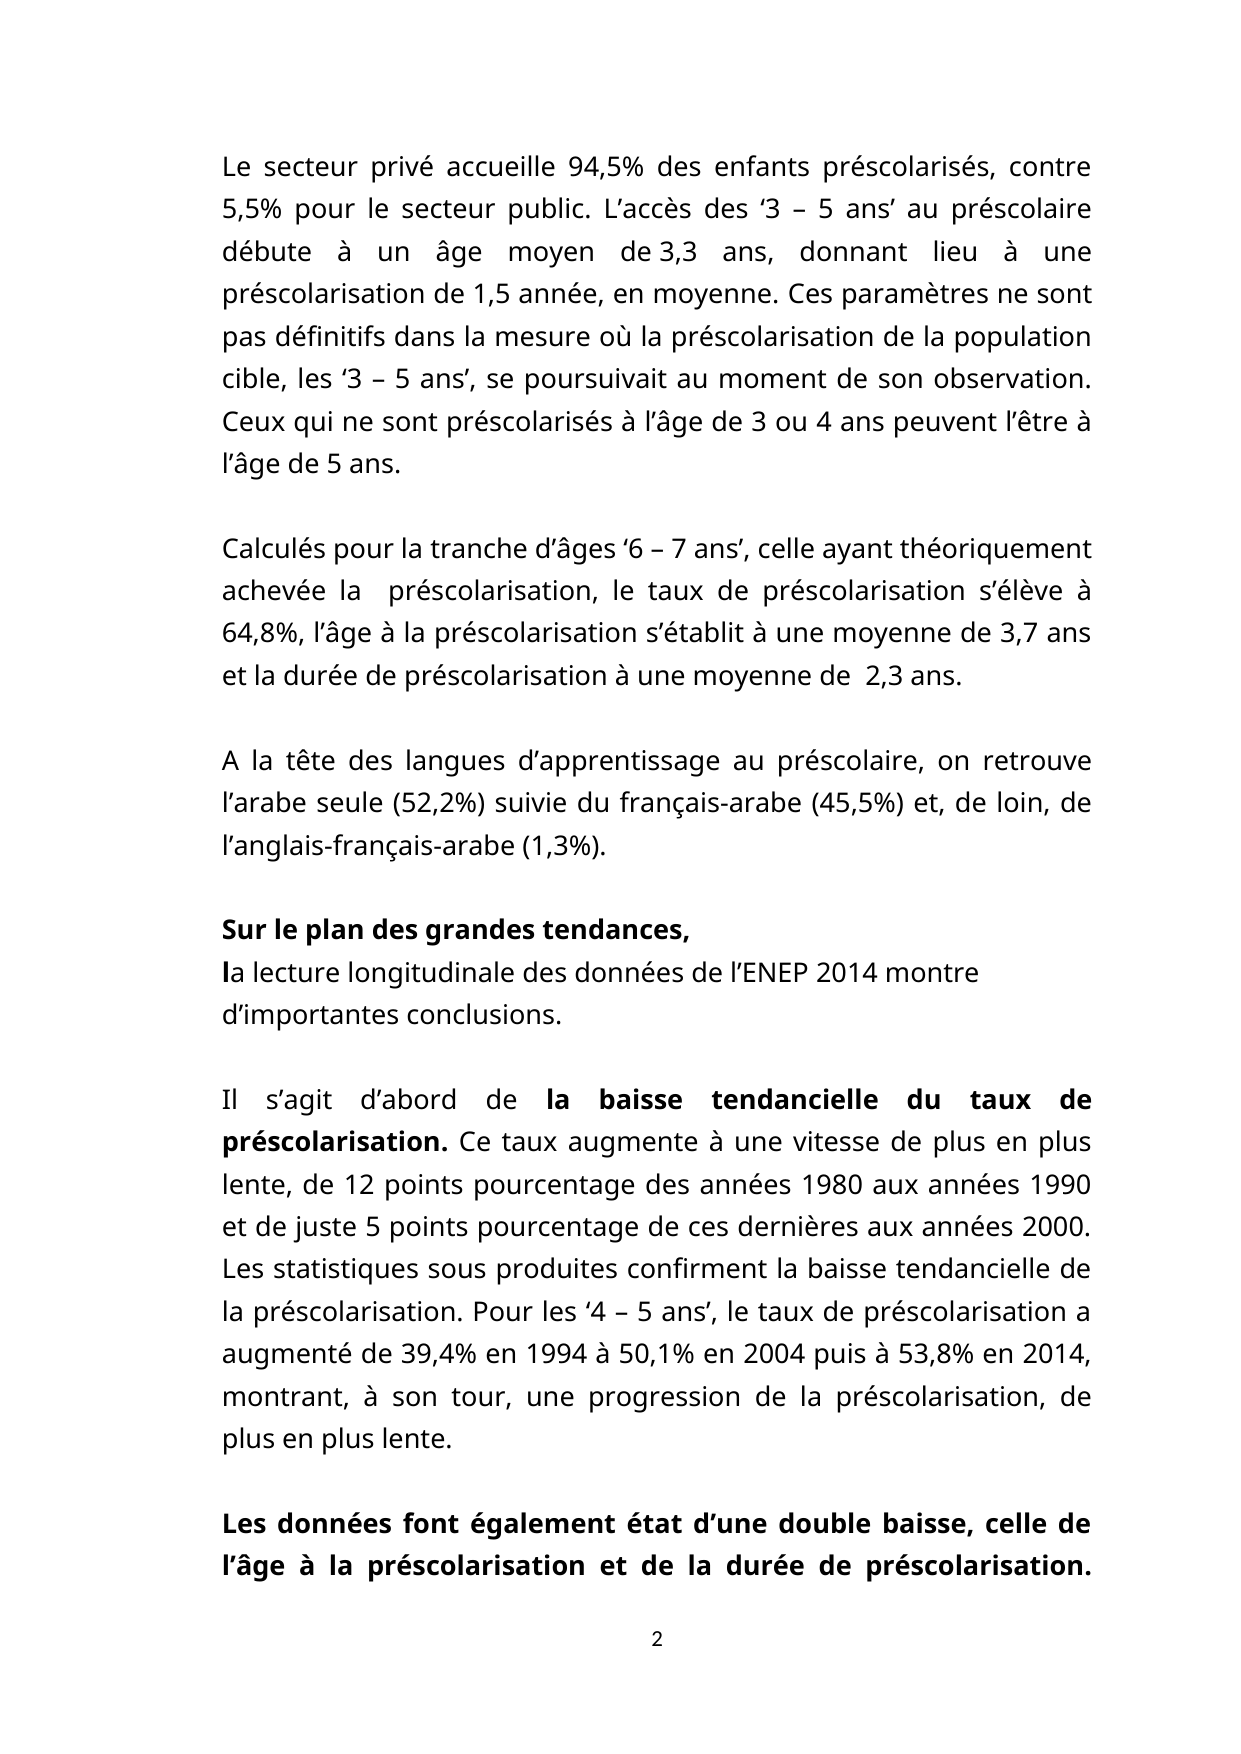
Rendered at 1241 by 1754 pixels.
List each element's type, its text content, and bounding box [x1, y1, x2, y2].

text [222, 1504, 1093, 1583]
text Calculés pour la tranche d’âges ‘6 – 7 ans’, celle ayant théoriquement achevée la préscolarisation, le taux de préscolarisation s’élève à 64,8%, l’âge à la préscolarisation s’établit à une moyenne de 3,7 ans et la durée de préscolarisation à une moyenne de 2,3 ans. [222, 529, 1093, 693]
text Il s’agit d’abord de la baisse tendancielle du taux de préscolarisation. Ce taux augmente à une vitesse de plus en plus lente, de 12 points pourcentage des années 1980 aux années 1990 et de juste 5 points pourcentage de ces dernières aux années 2000. Les statistiques sous produites confirment la baisse tendancielle de la préscolarisation. Pour les ‘4 – 5 ans’, le taux de préscolarisation a augmenté de 39,4% en 1994 à 50,1% en 2004 puis à 53,8% en 2014, montrant, à son tour, une progression de la préscolarisation, de plus en plus lente. [222, 1080, 1093, 1456]
text A la tête des langues d’apprentissage au préscolaire, on retrouve l’arabe seule (52,2%) suivie du français-arabe (45,5%) et, de loin, de l’anglais-français-arabe (1,3%). [222, 741, 1093, 863]
text Sur le plan des grandes tendances, [222, 911, 1093, 948]
text Le secteur privé accueille 94,5% des enfants préscolarisés, contre 5,5% pour le secteur public. L’accès des ‘3 – 5 ans’ au préscolaire débute à un âge moyen de 3,3 ans, donnant lieu à une préscolarisation de 1,5 année, en moyenne. Ces paramètres ne sont pas définitifs dans la mesure où la préscolarisation de la population cible, les ‘3 – 5 ans’, se poursuivait au moment de son observation. Ceux qui ne sont préscolarisés à l’âge de 3 ou 4 ans peuvent l’être à l’âge de 5 ans. [222, 148, 1093, 481]
text la lecture longitudinale des données de l’ENEP 2014 montre d’importantes conclusions. [222, 953, 1093, 1032]
